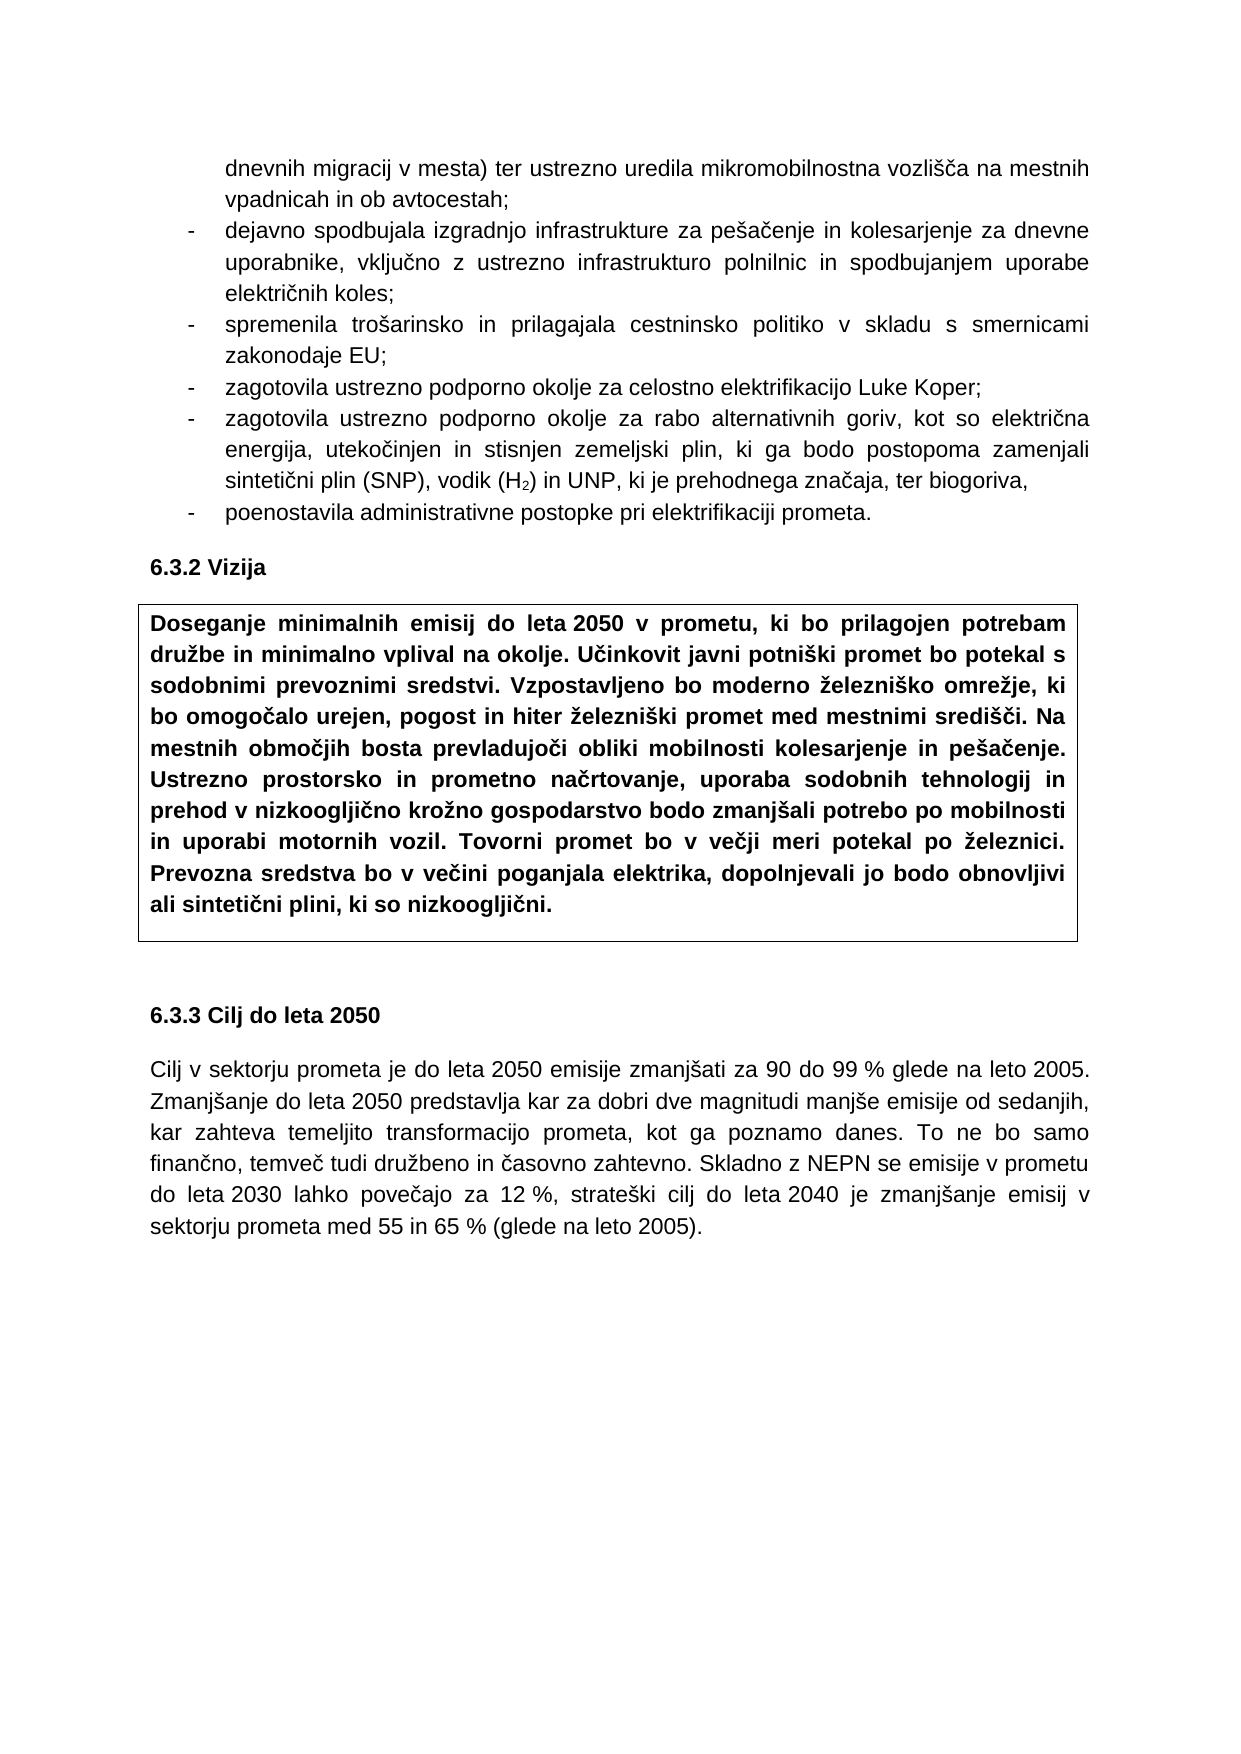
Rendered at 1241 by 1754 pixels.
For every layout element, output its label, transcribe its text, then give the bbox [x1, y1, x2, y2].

list dejavno spodbujala izgradnjo infrastrukture za pešačenje in kolesarjenje za dnevne uporabnike, vključno z ustrezno infrastrukturo polnilnic in spodbujanjem uporabe električnih koles; [187, 212, 1090, 306]
list zagotovila ustrezno podporno okolje za celostno elektrifikacijo Luke Koper; [187, 369, 1090, 400]
text 6.3.3 Cilj do leta 2050 [150, 997, 1090, 1028]
text 6.3.2 Vizija [150, 549, 1090, 580]
text Cilj v sektorju prometa je do leta 2050 emisije zmanjšati za 90 do 99 % glede na leto 2005. Zmanjšanje do leta 2050 predstavlja kar za dobri dve magnitudi manjše emisije od sedanjih, kar zahteva temeljito transformacijo prometa, kot ga poznamo danes. To ne bo samo finančno, temveč tudi družbeno in časovno zahtevno. Skladno z NEPN se emisije v prometu do leta 2030 lahko povečajo za 12 %, strateški cilj do leta 2040 je zmanjšanje emisij v sektorju prometa med 55 in 65 % (glede na leto 2005). [150, 1052, 1090, 1239]
table_header Doseganje minimalnih emisij do leta 2050 v prometu, ki bo prilagojen potrebam družbe in minimalno vplival na okolje. Učinkovit javni potniški promet bo potekal s sodobnimi prevoznimi sredstvi. Vzpostavljeno bo moderno železniško omrežje, ki bo omogočalo urejen, pogost in hiter železniški promet med mestnimi središči. Na mestnih območjih bosta prevladujoči obliki mobilnosti kolesarjenje in pešačenje. Ustrezno prostorsko in prometno načrtovanje, uporaba sodobnih tehnologij in prehod v nizkoogljično krožno gospodarstvo bodo zmanjšali potrebo po mobilnosti in uporabi motornih vozil. Tovorni promet bo v večji meri potekal po železnici. Prevozna sredstva bo v večini poganjala elektrika, dopolnjevali jo bodo obnovljivi ali sintetični plini, ki so nizkoogljični. [139, 605, 1077, 941]
list poenostavila administrativne postopke pri elektrifikaciji prometa. [187, 494, 1090, 525]
list zagotovila ustrezno podporno okolje za rabo alternativnih goriv, kot so električna energija, utekočinjen in stisnjen zemeljski plin, ki ga bodo postopoma zamenjali sintetični plin (SNP), vodik (H2) in UNP, ki je prehodnega značaja, ter biogoriva, [187, 400, 1090, 494]
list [187, 150, 1090, 212]
list spremenila trošarinsko in prilagajala cestninsko politiko v skladu s smernicami zakonodaje EU; [187, 306, 1090, 369]
